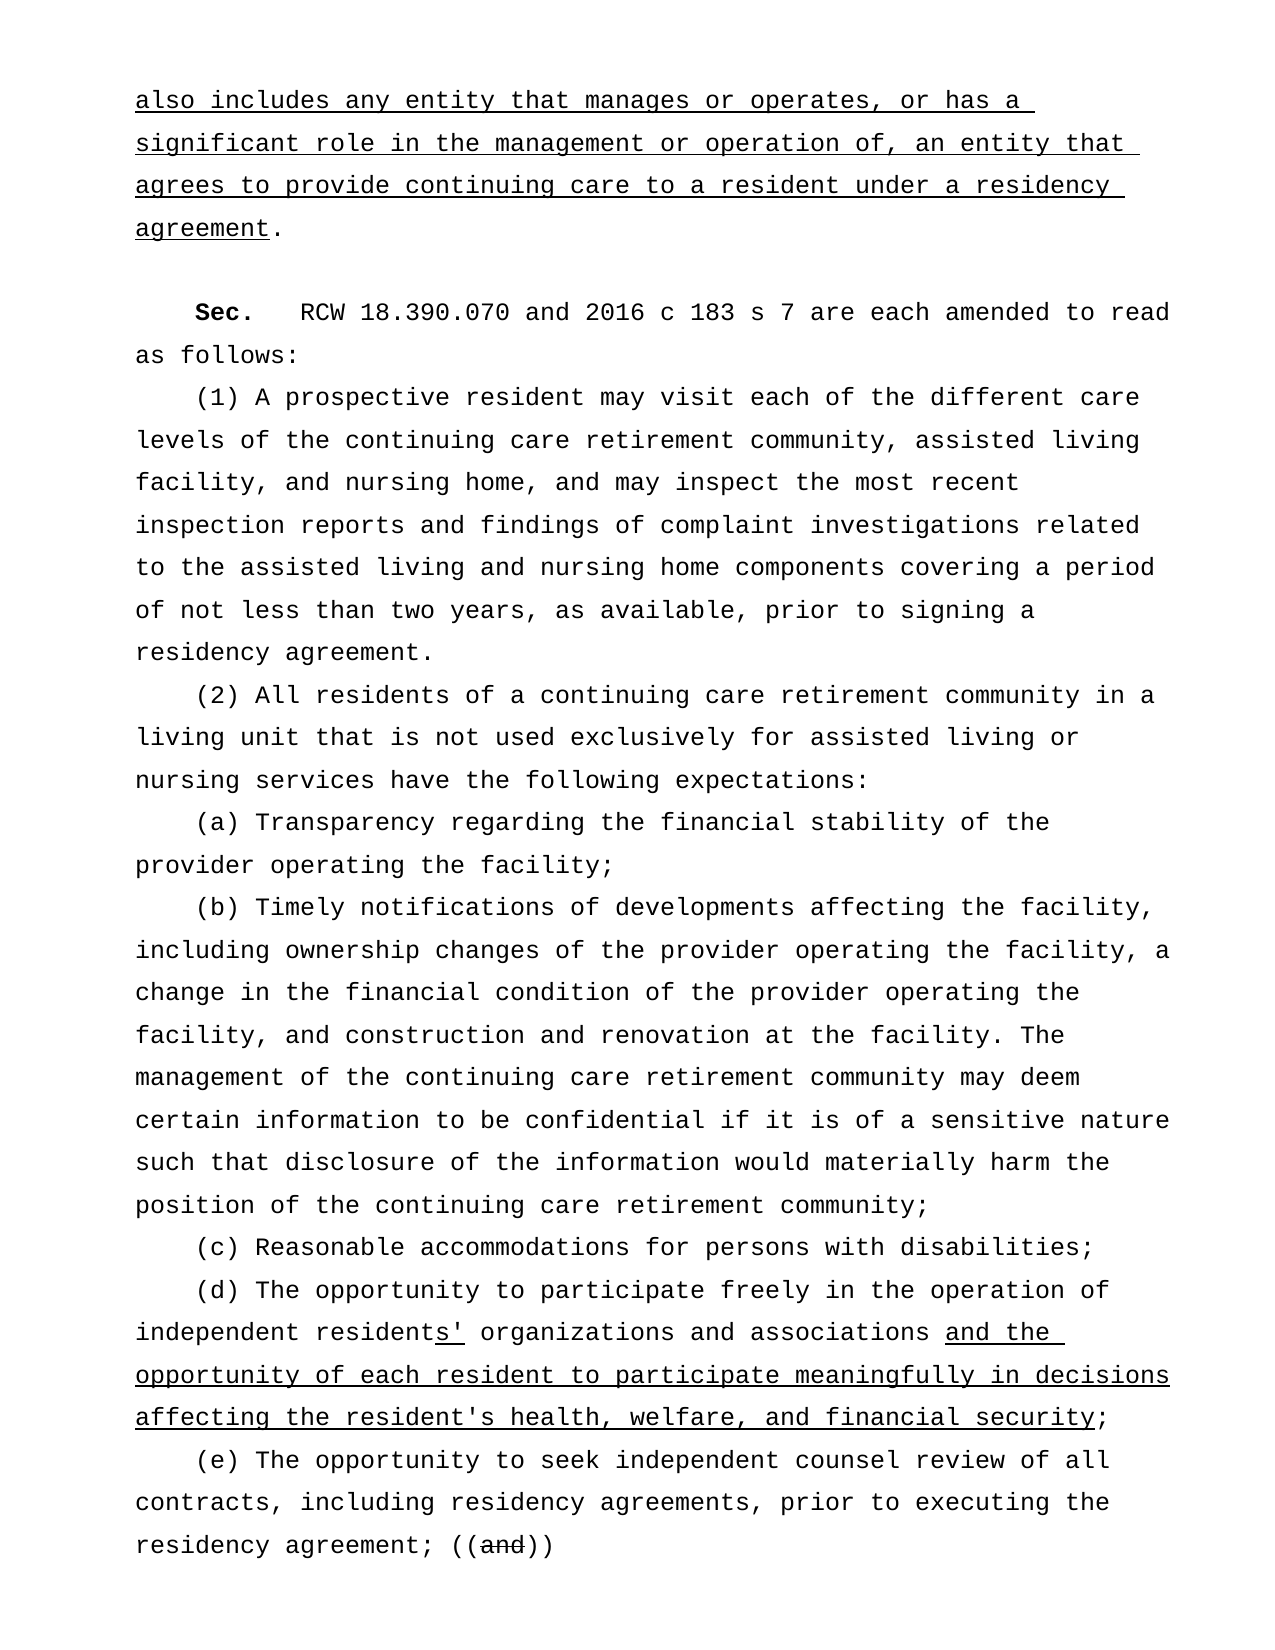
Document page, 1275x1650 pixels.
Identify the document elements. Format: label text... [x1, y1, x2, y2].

text (2) All residents of a continuing care retirement community in a living unit that is not used exclusively for assisted living or nursing services have the following expectations: [135, 669, 1170, 797]
text (e) The opportunity to seek independent counsel review of all contracts, including residency agreements, prior to executing the residency agreement; ((and)) [135, 1434, 1170, 1562]
text (d) The opportunity to participate freely in the operation of independent residents' organizations and associations and the opportunity of each resident to participate meaningfully in decisions affecting the resident's health, welfare, and financial security; [135, 1387, 1170, 1434]
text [135, 75, 1170, 245]
text (b) Timely notifications of developments affecting the facility, including ownership changes of the provider operating the facility, a change in the financial condition of the provider operating the facility, and construction and renovation at the facility. The management of the continuing care retirement community may deem certain information to be confidential if it is of a sensitive nature such that disclosure of the information would materially harm the position of the continuing care retirement community; [135, 882, 1170, 1222]
text (c) Reasonable accommodations for persons with disabilities; [135, 1222, 1170, 1264]
text (1) A prospective resident may visit each of the different care levels of the continuing care retirement community, assisted living facility, and nursing home, and may inspect the most recent inspection reports and findings of complaint investigations related to the assisted living and nursing home components covering a period of not less than two years, as available, prior to signing a residency agreement. [135, 372, 1170, 669]
text (d) The opportunity to participate freely in the operation of independent residents' organizations and associations and the opportunity of each resident to participate meaningfully in decisions affecting the resident's health, welfare, and financial security; [135, 1264, 1170, 1385]
text Sec. RCW 18.390.070 and 2016 c 183 s 7 are each amended to read as follows: [135, 287, 1170, 372]
text (a) Transparency regarding the financial stability of the provider operating the facility; [135, 797, 1170, 882]
